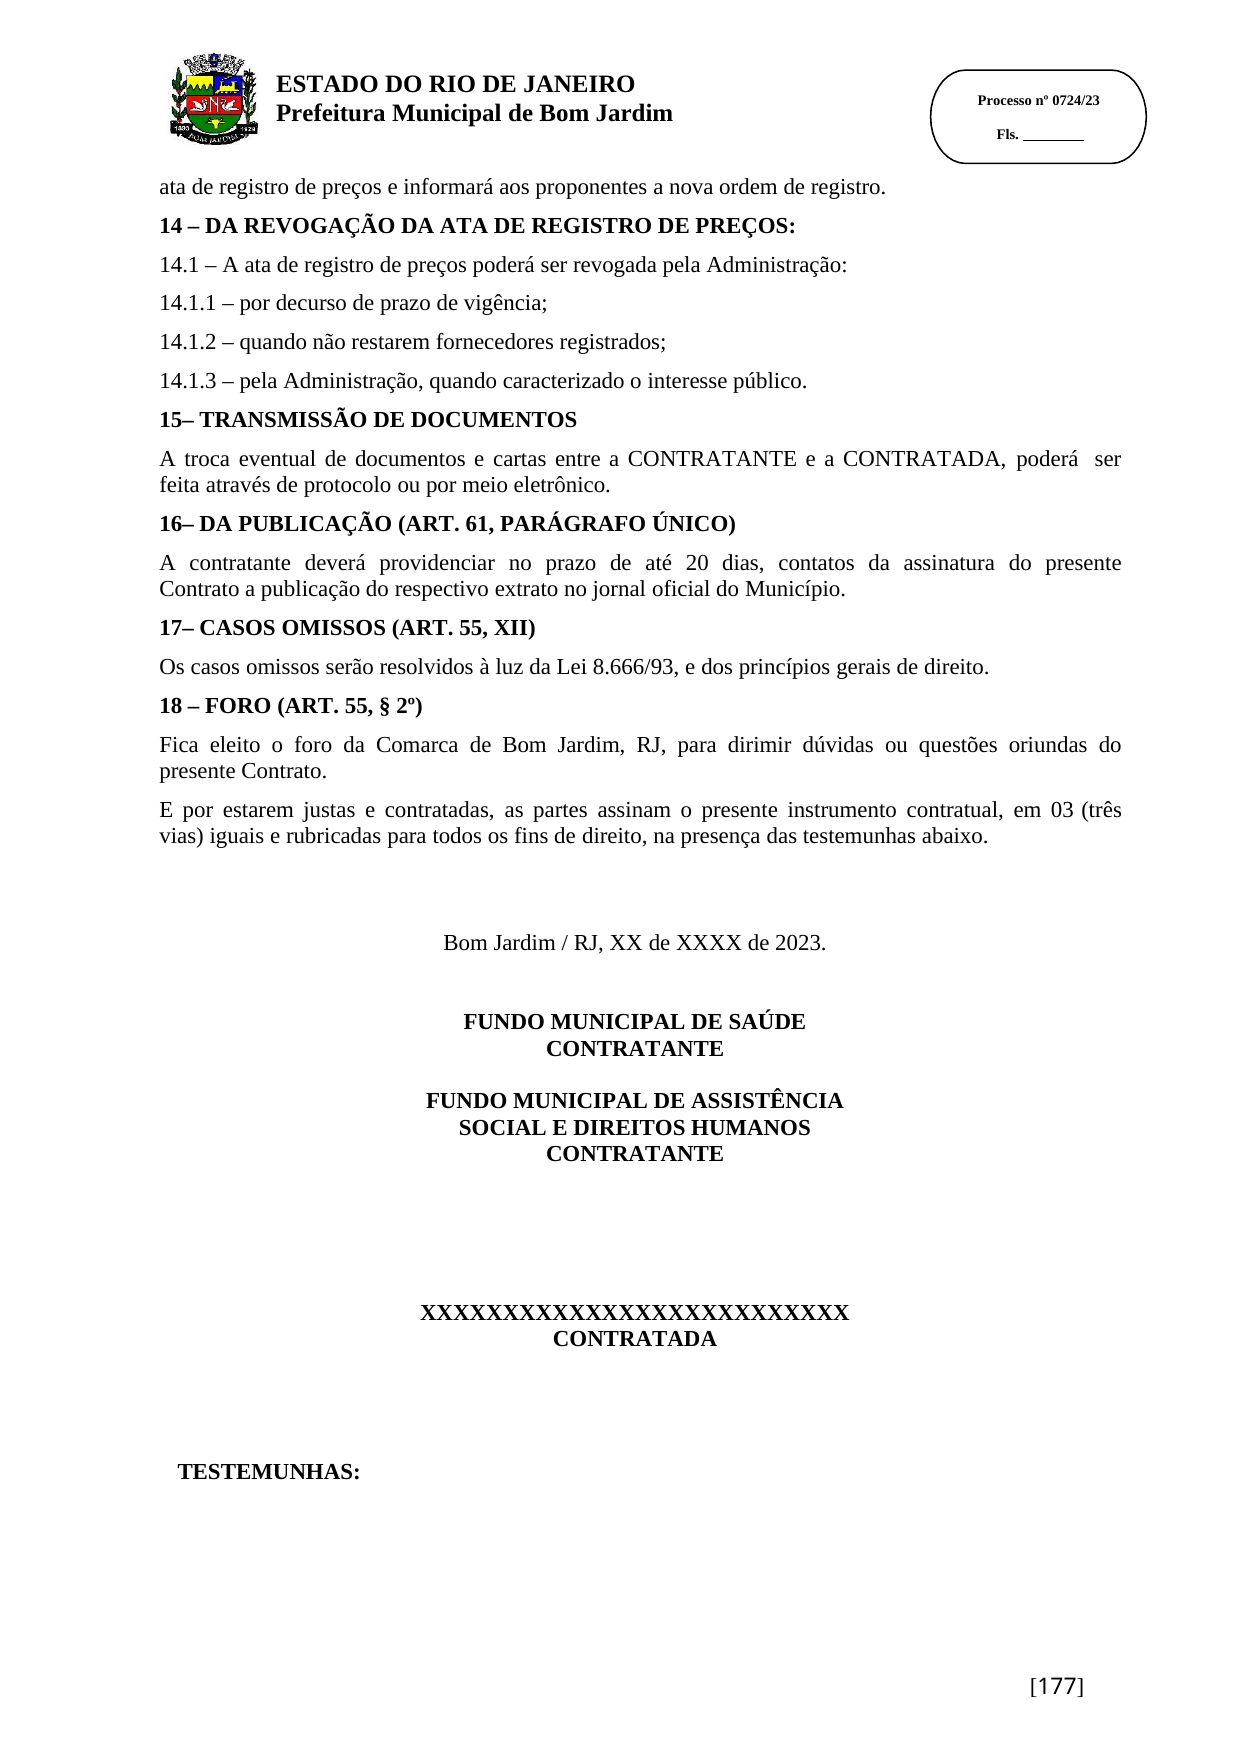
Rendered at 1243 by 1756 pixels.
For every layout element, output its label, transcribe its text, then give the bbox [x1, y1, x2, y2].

text A contratante deverá providenciar no prazo de até 20 dias, contatos da assinatura do presente Contrato a publicação do respectivo extrato no jornal oficial do Município. [159, 549, 1122, 602]
text Os casos omissos serão resolvidos à luz da Lei 8.666/93, e dos princípios gerais de direito. [159, 653, 1122, 679]
text 16– DA PUBLICAÇÃO (ART. 61, PARÁGRAFO ÚNICO) [159, 510, 1122, 536]
text E por estarem justas e contratadas, as partes assinam o presente instrumento contratual, em 03 (três vias) iguais e rubricadas para todos os fins de direito, na presença das testemunhas abaixo. [159, 796, 1122, 849]
text FUNDO MUNICIPAL DE SAÚDE [413, 1008, 857, 1034]
text 14.1.2 – quando não restarem fornecedores registrados; [159, 328, 1122, 355]
text 18 – FORO (ART. 55, § 2º) [159, 692, 1122, 718]
text TESTEMUNHAS: [177, 1458, 857, 1484]
text CONTRATANTE [413, 1035, 857, 1061]
picture [167, 51, 259, 145]
text XXXXXXXXXXXXXXXXXXXXXXXXXXCONTRATADA [413, 1299, 857, 1352]
text 14.1.1 – por decurso de prazo de vigência; [159, 289, 1122, 316]
text CONTRATANTE [413, 1140, 857, 1167]
text FUNDO MUNICIPAL DE ASSISTÊNCIA SOCIAL E DIREITOS HUMANOS [413, 1088, 857, 1140]
text Bom Jardim / RJ, XX de XXXX de 2023. [413, 929, 857, 955]
text A troca eventual de documentos e cartas entre a CONTRATANTE e a CONTRATADA, poderá ser feita através de protocolo ou por meio eletrônico. [159, 445, 1122, 498]
text 14.1 – A ata de registro de preços poderá ser revogada pela Administração: [159, 251, 1122, 277]
text 15– TRANSMISSÃO DE DOCUMENTOS [159, 406, 1122, 432]
text 17– CASOS OMISSOS (ART. 55, XII) [159, 614, 1122, 641]
text 14.1.3 – pela Administração, quando caracterizado o interesse público. [159, 367, 1122, 393]
text Fica eleito o foro da Comarca de Bom Jardim, RJ, para dirimir dúvidas ou questões oriundas do presente Contrato. [159, 731, 1122, 783]
text 14 – DA REVOGAÇÃO DA ATA DE REGISTRO DE PREÇOS: [159, 212, 1122, 238]
